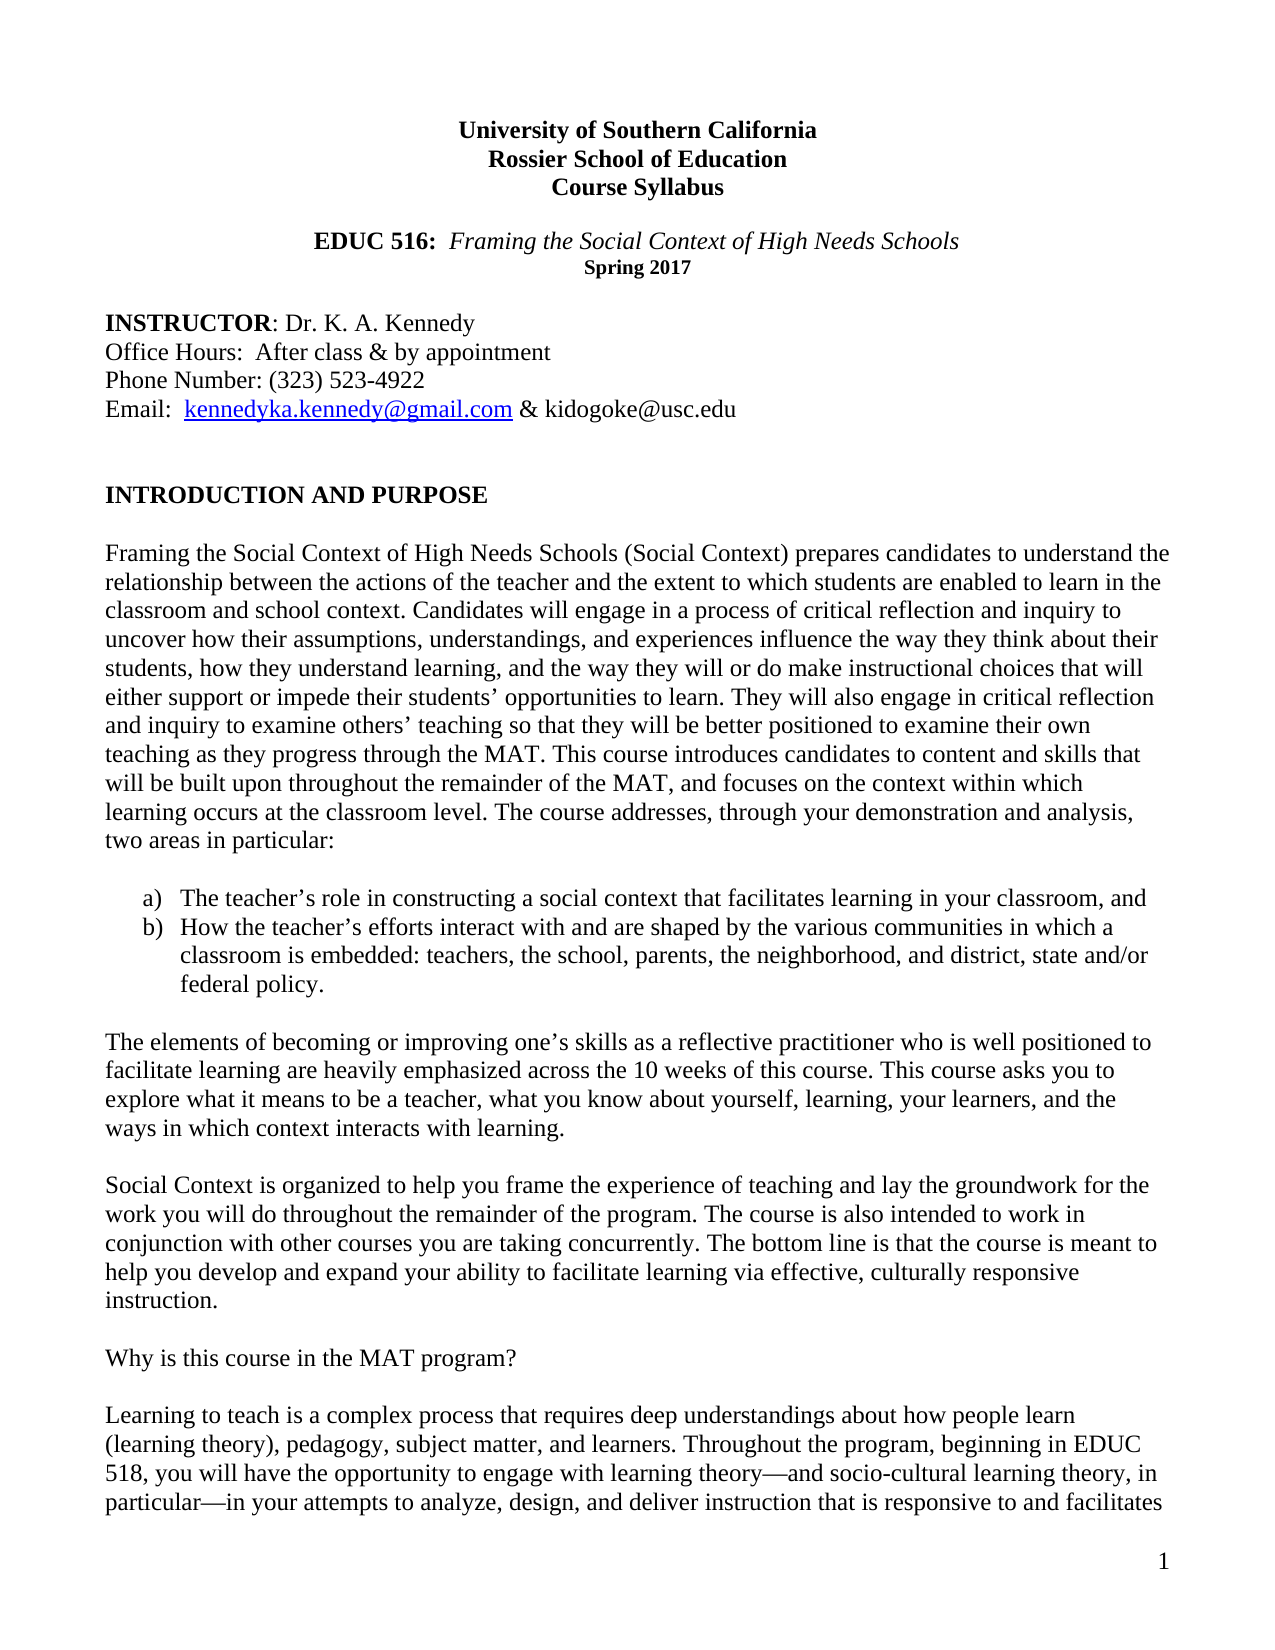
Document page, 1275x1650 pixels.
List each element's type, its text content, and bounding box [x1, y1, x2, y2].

list The teacher’s role in constructing a social context that facilitates learning in your classroom, and [142, 883, 1170, 912]
text The elements of becoming or improving one’s skills as a reflective practitioner who is well positioned to facilitate learning are heavily emphasized across the 10 weeks of this course. This course asks you to explore what it means to be a teacher, what you know about yourself, learning, your learners, and the ways in which context interacts with learning. [105, 1027, 1170, 1142]
text Phone Number: (323) 523-4922 [105, 365, 1170, 394]
text EDUC 516: Framing the Social Context of High Needs Schools [105, 226, 1170, 255]
text Social Context is organized to help you frame the experience of teaching and lay the groundwork for the work you will do throughout the remainder of the program. The course is also intended to work in conjunction with other courses you are taking concurrently. The bottom line is that the course is meant to help you develop and expand your ability to facilitate learning via effective, culturally responsive instruction. [105, 1170, 1170, 1314]
text INSTRUCTOR: Dr. K. A. Kennedy [105, 308, 1170, 337]
text Office Hours: After class & by appointment [105, 337, 1170, 365]
text INTRODUCTION AND PURPOSE [105, 480, 1170, 509]
subtitle University of Southern California [105, 115, 1170, 144]
subtitle Rossier School of Education [105, 144, 1170, 172]
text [105, 1400, 1170, 1515]
subtitle Course Syllabus [105, 172, 1170, 201]
text Framing the Social Context of High Needs Schools (Social Context) prepares candidates to understand the relationship between the actions of the teacher and the extent to which students are enabled to learn in the classroom and school context. Candidates will engage in a process of critical reflection and inquiry to uncover how their assumptions, understandings, and experiences influence the way they think about their students, how they understand learning, and the way they will or do make instructional choices that will either support or impede their students’ opportunities to learn. They will also engage in critical reflection and inquiry to examine others’ teaching so that they will be better positioned to examine their own teaching as they progress through the MAT. This course introduces candidates to content and skills that will be built upon throughout the remainder of the MAT, and focuses on the context within which learning occurs at the classroom level. The course addresses, through your demonstration and analysis, two areas in particular: [105, 538, 1170, 854]
list How the teacher’s efforts interact with and are shaped by the various communities in which a classroom is embedded: teachers, the school, parents, the neighborhood, and district, state and/or federal policy. [142, 912, 1170, 998]
text Why is this course in the MAT program? [105, 1343, 1170, 1372]
text Email: kennedyka.kennedy@gmail.com & kidogoke@usc.edu [105, 394, 1170, 423]
text Spring 2017 [105, 255, 1170, 279]
